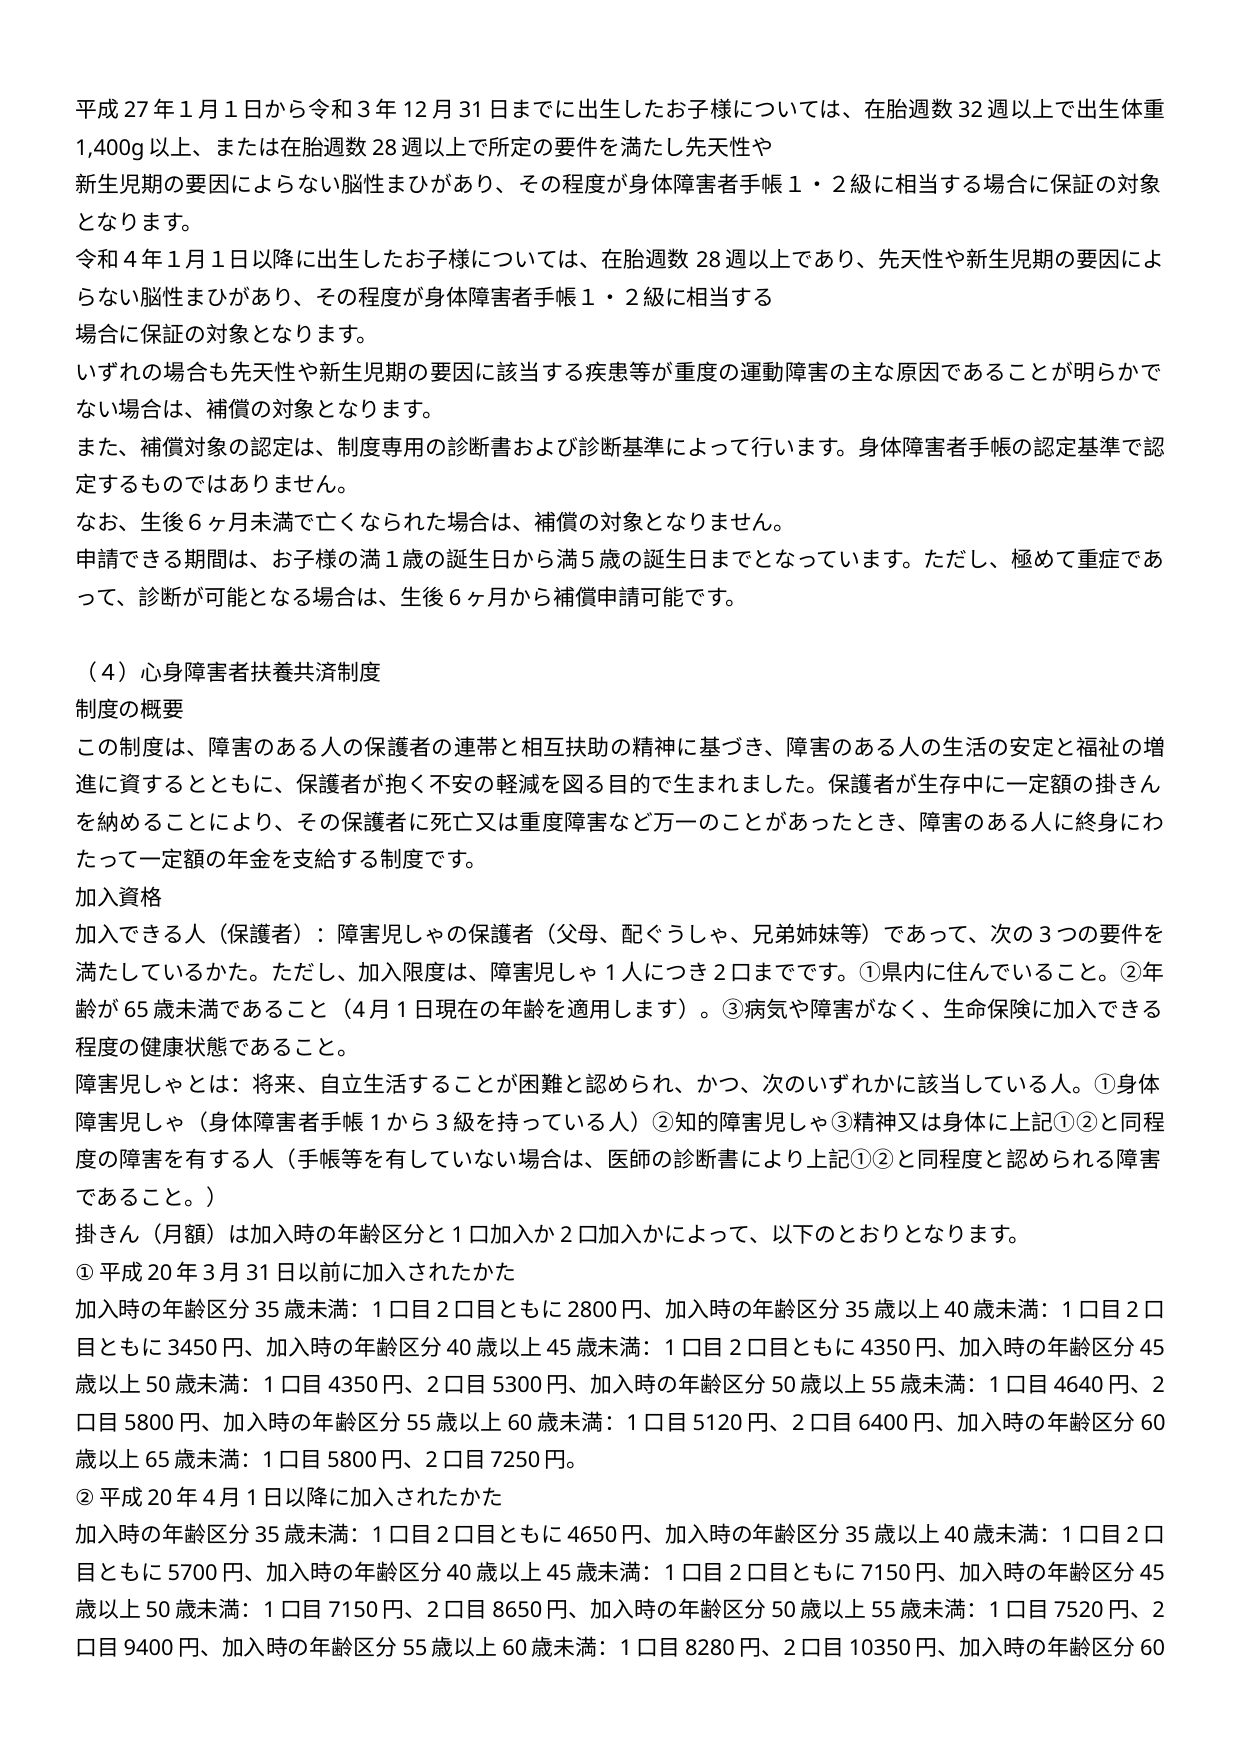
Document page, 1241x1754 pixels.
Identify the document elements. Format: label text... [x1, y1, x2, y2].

text ①平成20年3月31日以前に加入されたかた [75, 1252, 1165, 1289]
text 平成27年１月１日から令和３年12月31日までに出生したお子様については、在胎週数32週以上で出生体重1,400g以上、または在胎週数28週以上で所定の要件を満たし先天性や [75, 89, 1165, 164]
text 加入できる人（保護者）：障害児しゃの保護者（父母、配ぐうしゃ、兄弟姉妹等）であって、次の3つの要件を満たしているかた。ただし、加入限度は、障害児しゃ1人につき2口までです。①県内に住んでいること。②年齢が65歳未満であること（4月1日現在の年齢を適用します）。③病気や障害がなく、生命保険に加入できる程度の健康状態であること。 [75, 914, 1165, 1064]
text 障害児しゃとは：将来、自立生活することが困難と認められ、かつ、次のいずれかに該当している人。①身体障害児しゃ（身体障害者手帳1から3級を持っている人）②知的障害児しゃ③精神又は身体に上記①②と同程度の障害を有する人（手帳等を有していない場合は、医師の診断書により上記①②と同程度と認められる障害であること。） [75, 1064, 1165, 1214]
text ②平成20年4月1日以降に加入されたかた [75, 1477, 1165, 1514]
text いずれの場合も先天性や新生児期の要因に該当する疾患等が重度の運動障害の主な原因であることが明らかでない場合は、補償の対象となります。 [75, 352, 1165, 427]
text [75, 1514, 1165, 1664]
text また、補償対象の認定は、制度専用の診断書および診断基準によって行います。身体障害者手帳の認定基準で認定するものではありません。 [75, 427, 1165, 502]
text なお、生後６ヶ月未満で亡くなられた場合は、補償の対象となりません。 [75, 502, 1165, 539]
text この制度は、障害のある人の保護者の連帯と相互扶助の精神に基づき、障害のある人の生活の安定と福祉の増進に資するとともに、保護者が抱く不安の軽減を図る目的で生まれました。保護者が生存中に一定額の掛きんを納めることにより、その保護者に死亡又は重度障害など万一のことがあったとき、障害のある人に終身にわたって一定額の年金を支給する制度です。 [75, 727, 1165, 877]
text 制度の概要 [75, 689, 1165, 727]
text 加入時の年齢区分35歳未満：1口目2口目ともに2800円、加入時の年齢区分35歳以上40歳未満：1口目2口目ともに3450円、加入時の年齢区分40歳以上45歳未満：1口目2口目ともに4350円、加入時の年齢区分45歳以上50歳未満：1口目4350円、2口目5300円、加入時の年齢区分50歳以上55歳未満：1口目4640円、2口目5800円、加入時の年齢区分55歳以上60歳未満：1口目5120円、2口目6400円、加入時の年齢区分60歳以上65歳未満：1口目5800円、2口目7250円。 [75, 1289, 1165, 1477]
text 加入資格 [75, 877, 1165, 914]
text 場合に保証の対象となります。 [75, 314, 1165, 352]
text （４）心身障害者扶養共済制度 [75, 652, 1165, 689]
text 申請できる期間は、お子様の満１歳の誕生日から満５歳の誕生日までとなっています。ただし、極めて重症であって、診断が可能となる場合は、生後6ヶ月から補償申請可能です。 [75, 539, 1165, 614]
text 掛きん（月額）は加入時の年齢区分と1口加入か2口加入かによって、以下のとおりとなります。 [75, 1214, 1165, 1252]
text 令和４年１月１日以降に出生したお子様については、在胎週数28週以上であり、先天性や新生児期の要因によらない脳性まひがあり、その程度が身体障害者手帳１・２級に相当する [75, 239, 1165, 314]
text 新生児期の要因によらない脳性まひがあり、その程度が身体障害者手帳１・２級に相当する場合に保証の対象となります。 [75, 164, 1165, 239]
